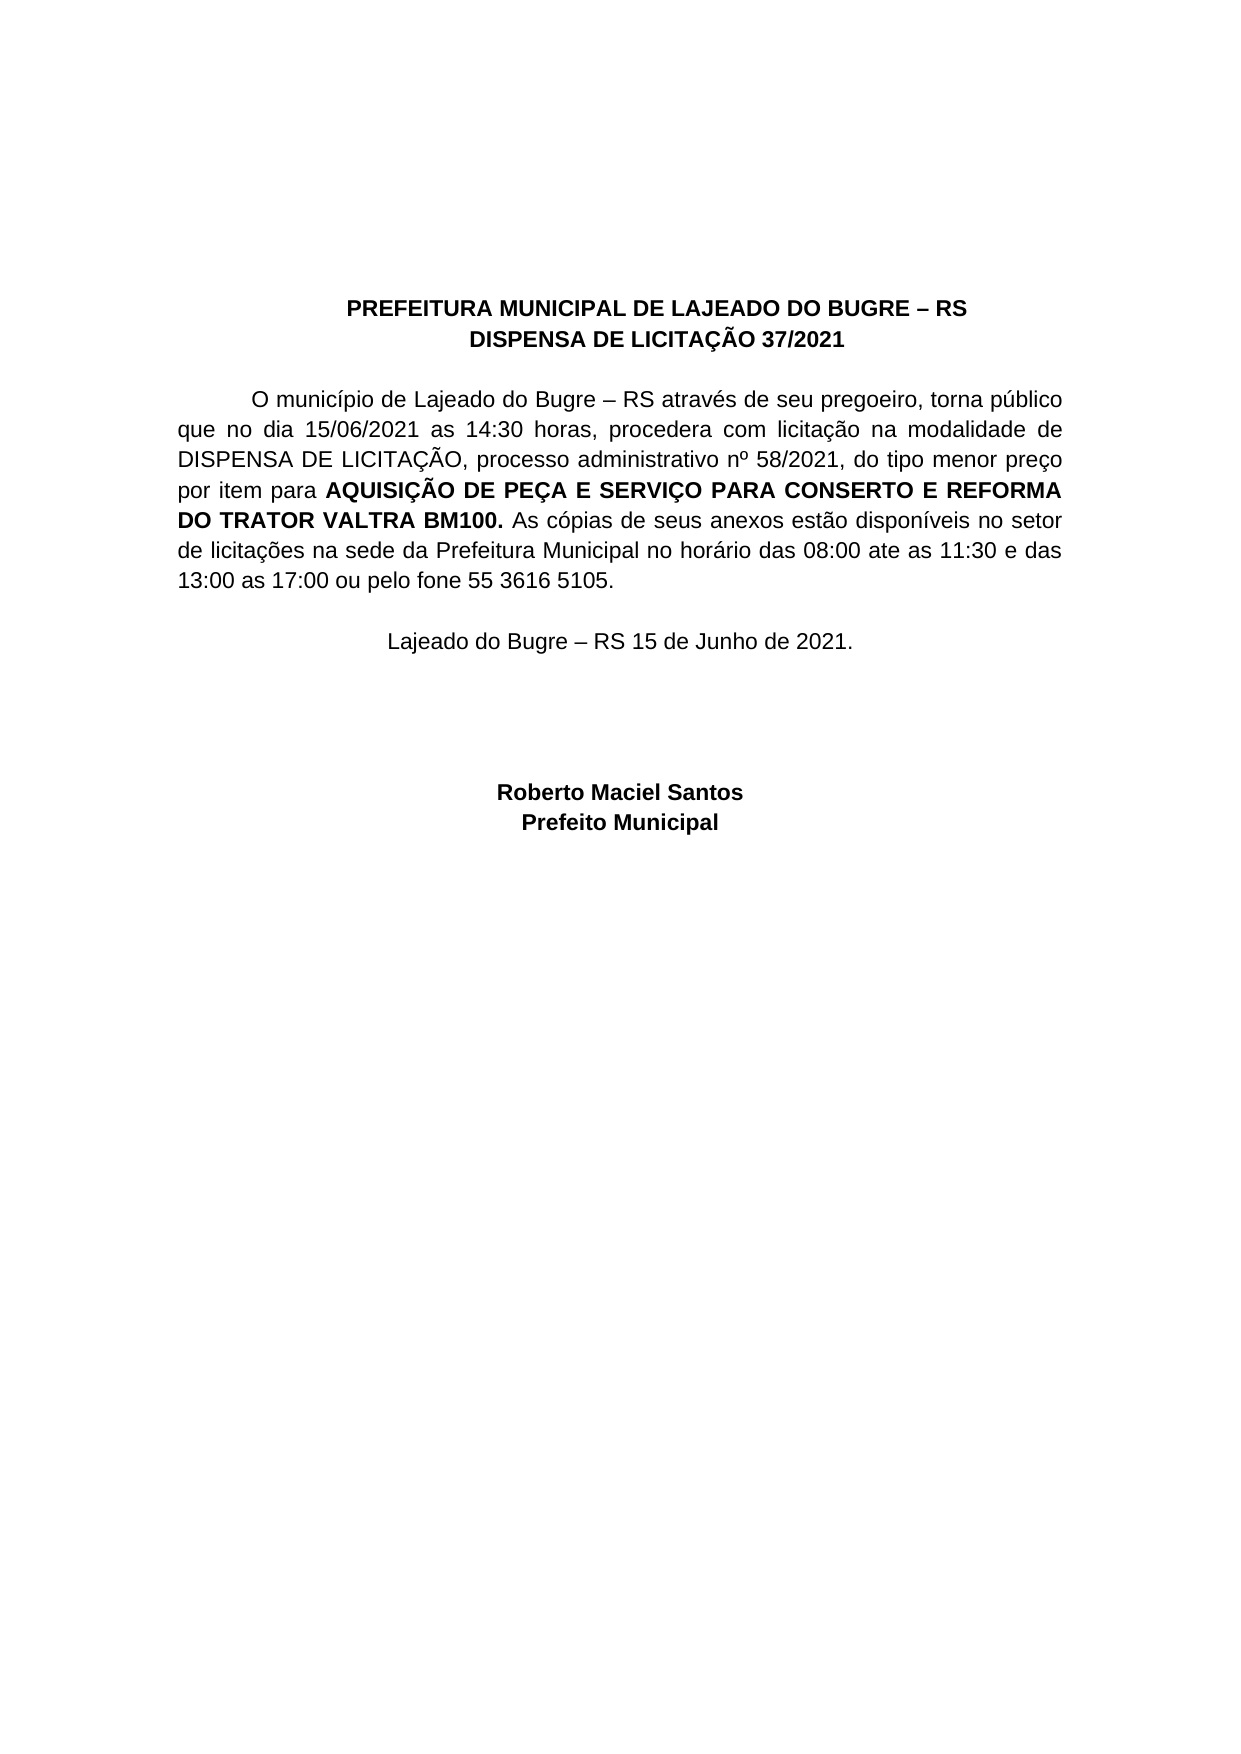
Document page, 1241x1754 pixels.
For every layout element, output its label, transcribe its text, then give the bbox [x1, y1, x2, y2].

text DISPENSA DE LICITAÇÃO 37/2021 [177, 326, 1063, 352]
text Lajeado do Bugre – RS 15 de Junho de 2021. [177, 628, 1063, 654]
text Roberto Maciel Santos [177, 779, 1063, 805]
text Prefeito Municipal [177, 809, 1063, 835]
text O município de Lajeado do Bugre – RS através de seu pregoeiro, torna público que no dia 15/06/2021 as 14:30 horas, procedera com licitação na modalidade de DISPENSA DE LICITAÇÃO, processo administrativo nº 58/2021, do tipo menor preço por item para AQUISIÇÃO DE PEÇA E SERVIÇO PARA CONSERTO E REFORMA DO TRATOR VALTRA BM100. As cópias de seus anexos estão disponíveis no setor de licitações na sede da Prefeitura Municipal no horário das 08:00 ate as 11:30 e das 13:00 as 17:00 ou pelo fone 55 3616 5105. [177, 386, 1063, 594]
text PREFEITURA MUNICIPAL DE LAJEADO DO BUGRE – RS [177, 295, 1063, 322]
